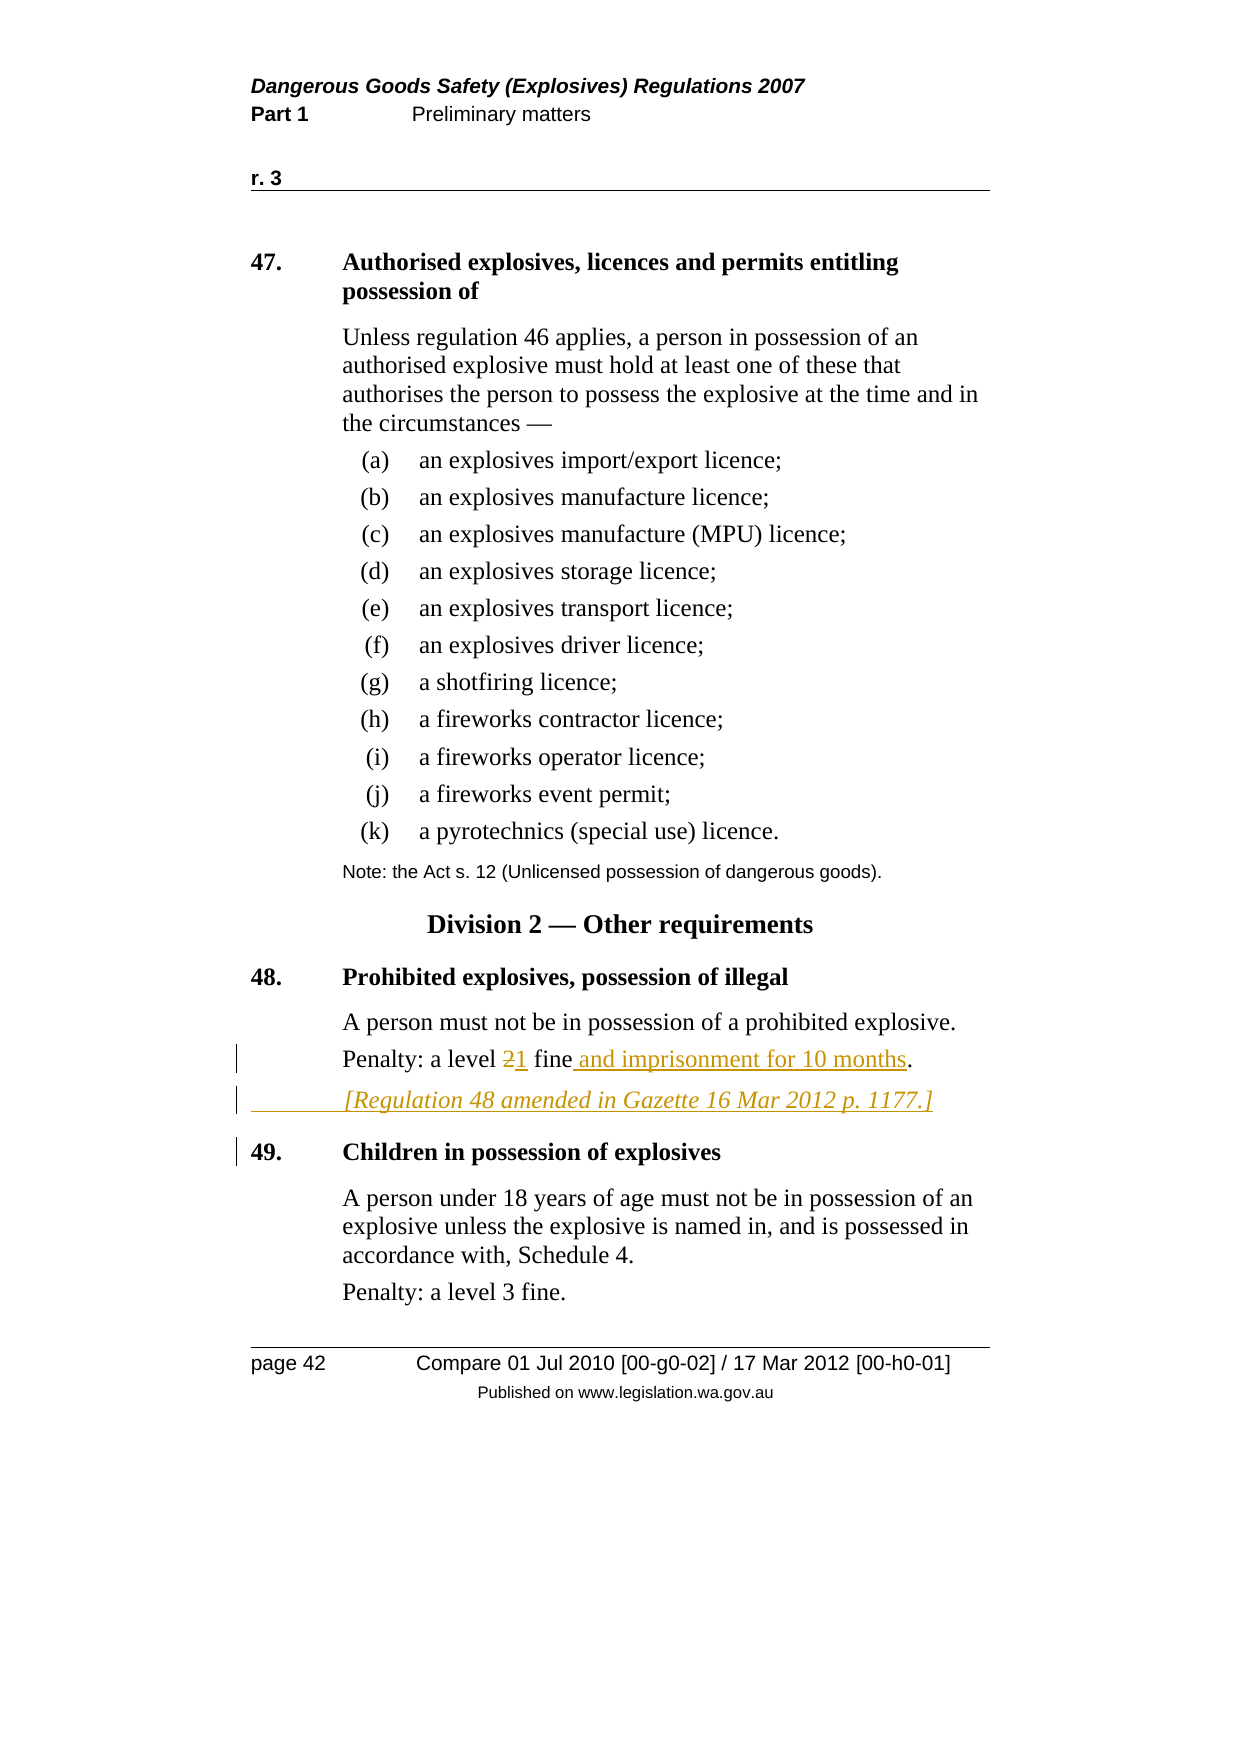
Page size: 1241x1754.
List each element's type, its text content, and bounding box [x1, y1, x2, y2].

text Penalty: a level fine. [251, 1044, 990, 1073]
text (k) a pyrotechnics (special use) licence. [251, 816, 990, 844]
text Penalty: a level 3 fine. [251, 1277, 990, 1306]
text (d) an explosives storage licence; [251, 556, 990, 585]
text (i) a fireworks operator licence; [251, 742, 990, 770]
text (b) an explosives manufacture licence; [251, 482, 990, 511]
text A person under 18 years of age must not be in possession of an explosive unless the explosive is named in, and is possessed in accordance with, Schedule 4. [251, 1183, 990, 1269]
subtitle Division 2 — Other requirements [251, 908, 990, 939]
text A person must not be in possession of a prohibited explosive. [251, 1007, 990, 1036]
subtitle 49. Children in possession of explosives [251, 1137, 990, 1166]
text Note: the Act s. 12 (Unlicensed possession of dangerous goods). [251, 861, 990, 883]
text Unless regulation 46 applies, a person in possession of an authorised explosive must hold at least one of these that authorises the person to possess the explosive at the time and in the circumstances — [251, 322, 990, 437]
text (e) an explosives transport licence; [251, 593, 990, 622]
text (a) an explosives import/export licence; [251, 445, 990, 474]
text (c) an explosives manufacture (MPU) licence; [251, 519, 990, 548]
text (f) an explosives driver licence; [251, 630, 990, 659]
subtitle 47. Authorised explosives, licences and permits entitling possession of [251, 247, 990, 305]
text (g) a shotfiring licence; [251, 667, 990, 696]
text (h) a fireworks contractor licence; [251, 704, 990, 733]
text (j) a fireworks event permit; [251, 779, 990, 807]
subtitle 48. Prohibited explosives, possession of illegal [251, 962, 990, 991]
